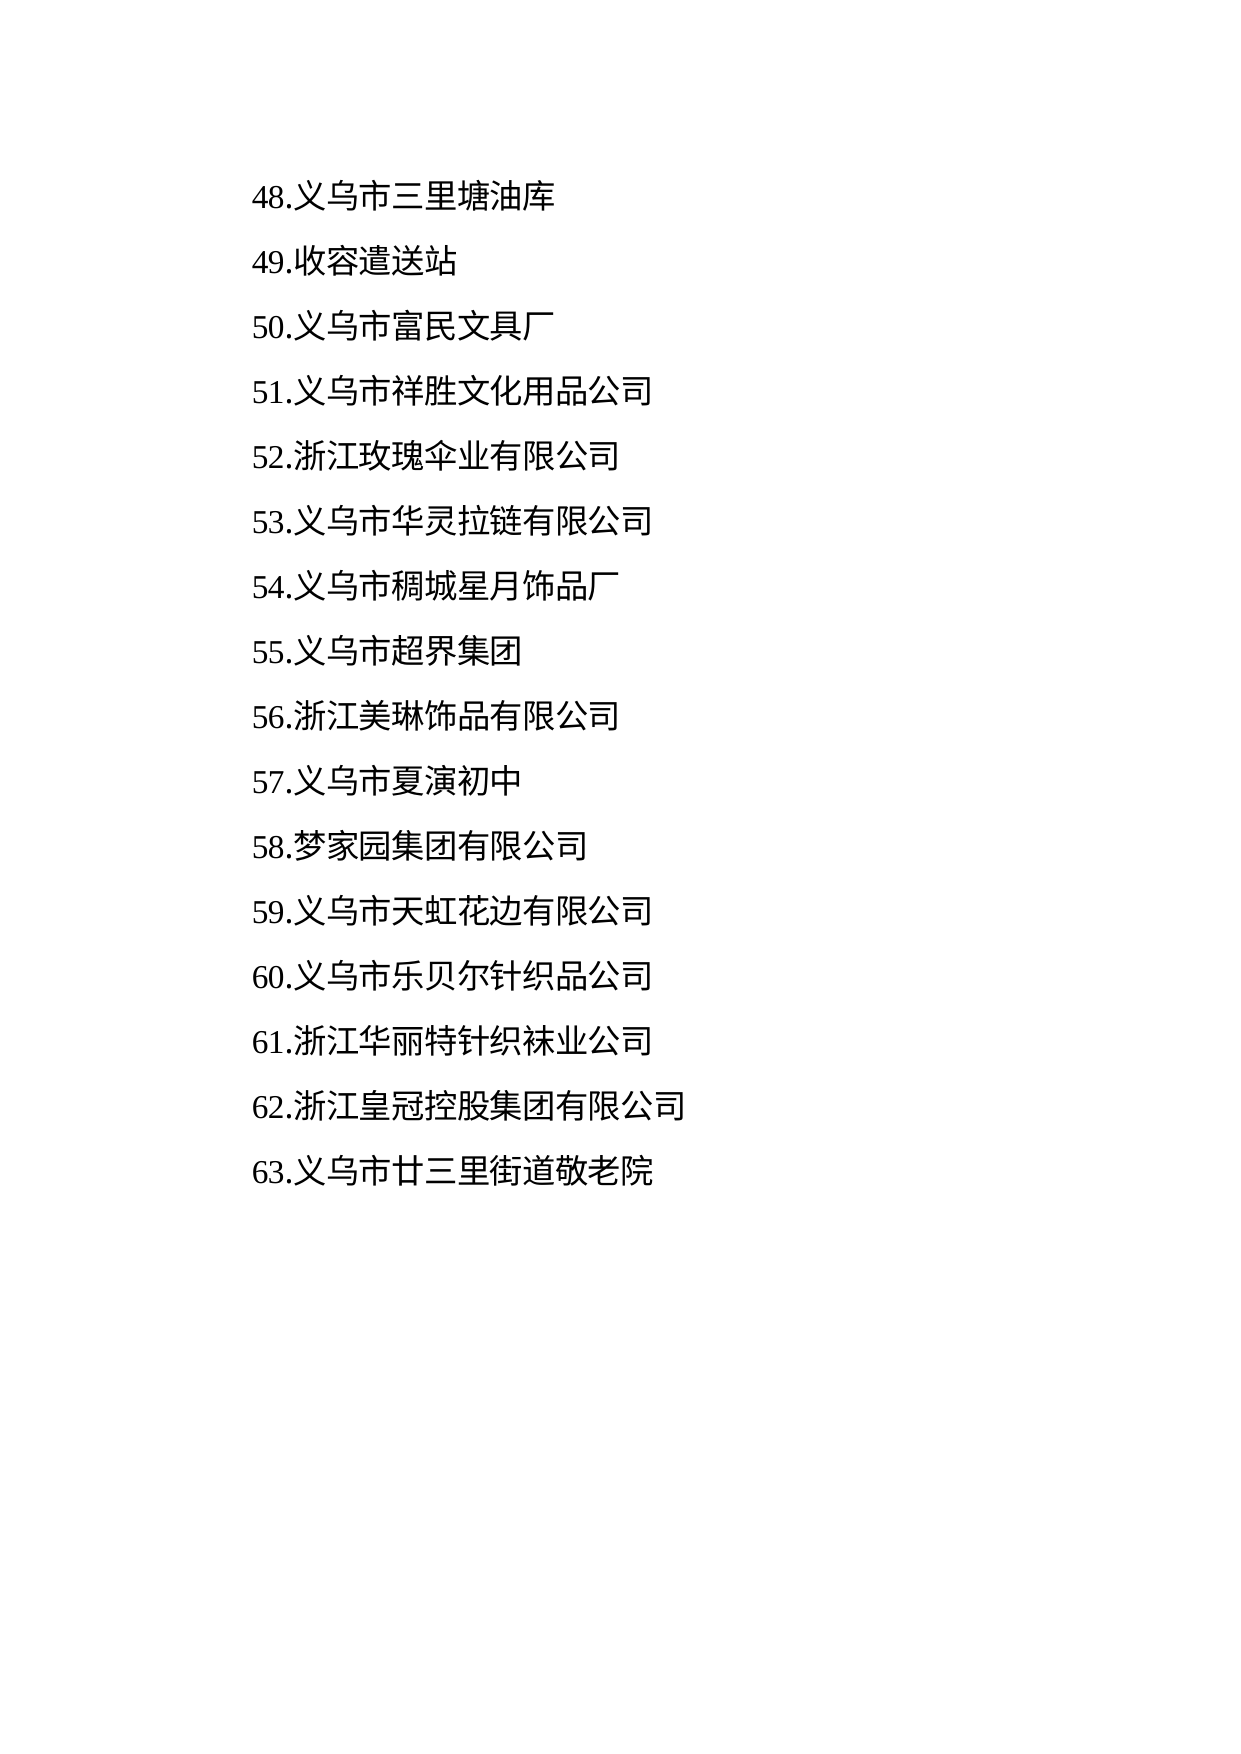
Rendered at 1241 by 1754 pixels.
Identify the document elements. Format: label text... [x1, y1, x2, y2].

text 49.收容遣送站 [187, 227, 1053, 292]
text 58.梦家园集团有限公司 [187, 812, 1053, 877]
text 63.义乌市廿三里街道敬老院 [187, 1137, 1053, 1202]
text 51.义乌市祥胜文化用品公司 [187, 357, 1053, 422]
text 54.义乌市稠城星月饰品厂 [187, 552, 1053, 617]
text 60.义乌市乐贝尔针织品公司 [187, 942, 1053, 1007]
text 48.义乌市三里塘油库 [187, 162, 1053, 227]
text 56.浙江美琳饰品有限公司 [187, 682, 1053, 747]
text 55.义乌市超界集团 [187, 617, 1053, 682]
text 61.浙江华丽特针织袜业公司 [187, 1007, 1053, 1072]
text 62.浙江皇冠控股集团有限公司 [187, 1072, 1053, 1137]
text 57.义乌市夏演初中 [187, 747, 1053, 812]
text 59.义乌市天虹花边有限公司 [187, 877, 1053, 942]
text 50.义乌市富民文具厂 [187, 292, 1053, 357]
text 53.义乌市华灵拉链有限公司 [187, 487, 1053, 552]
text 52.浙江玫瑰伞业有限公司 [187, 422, 1053, 487]
